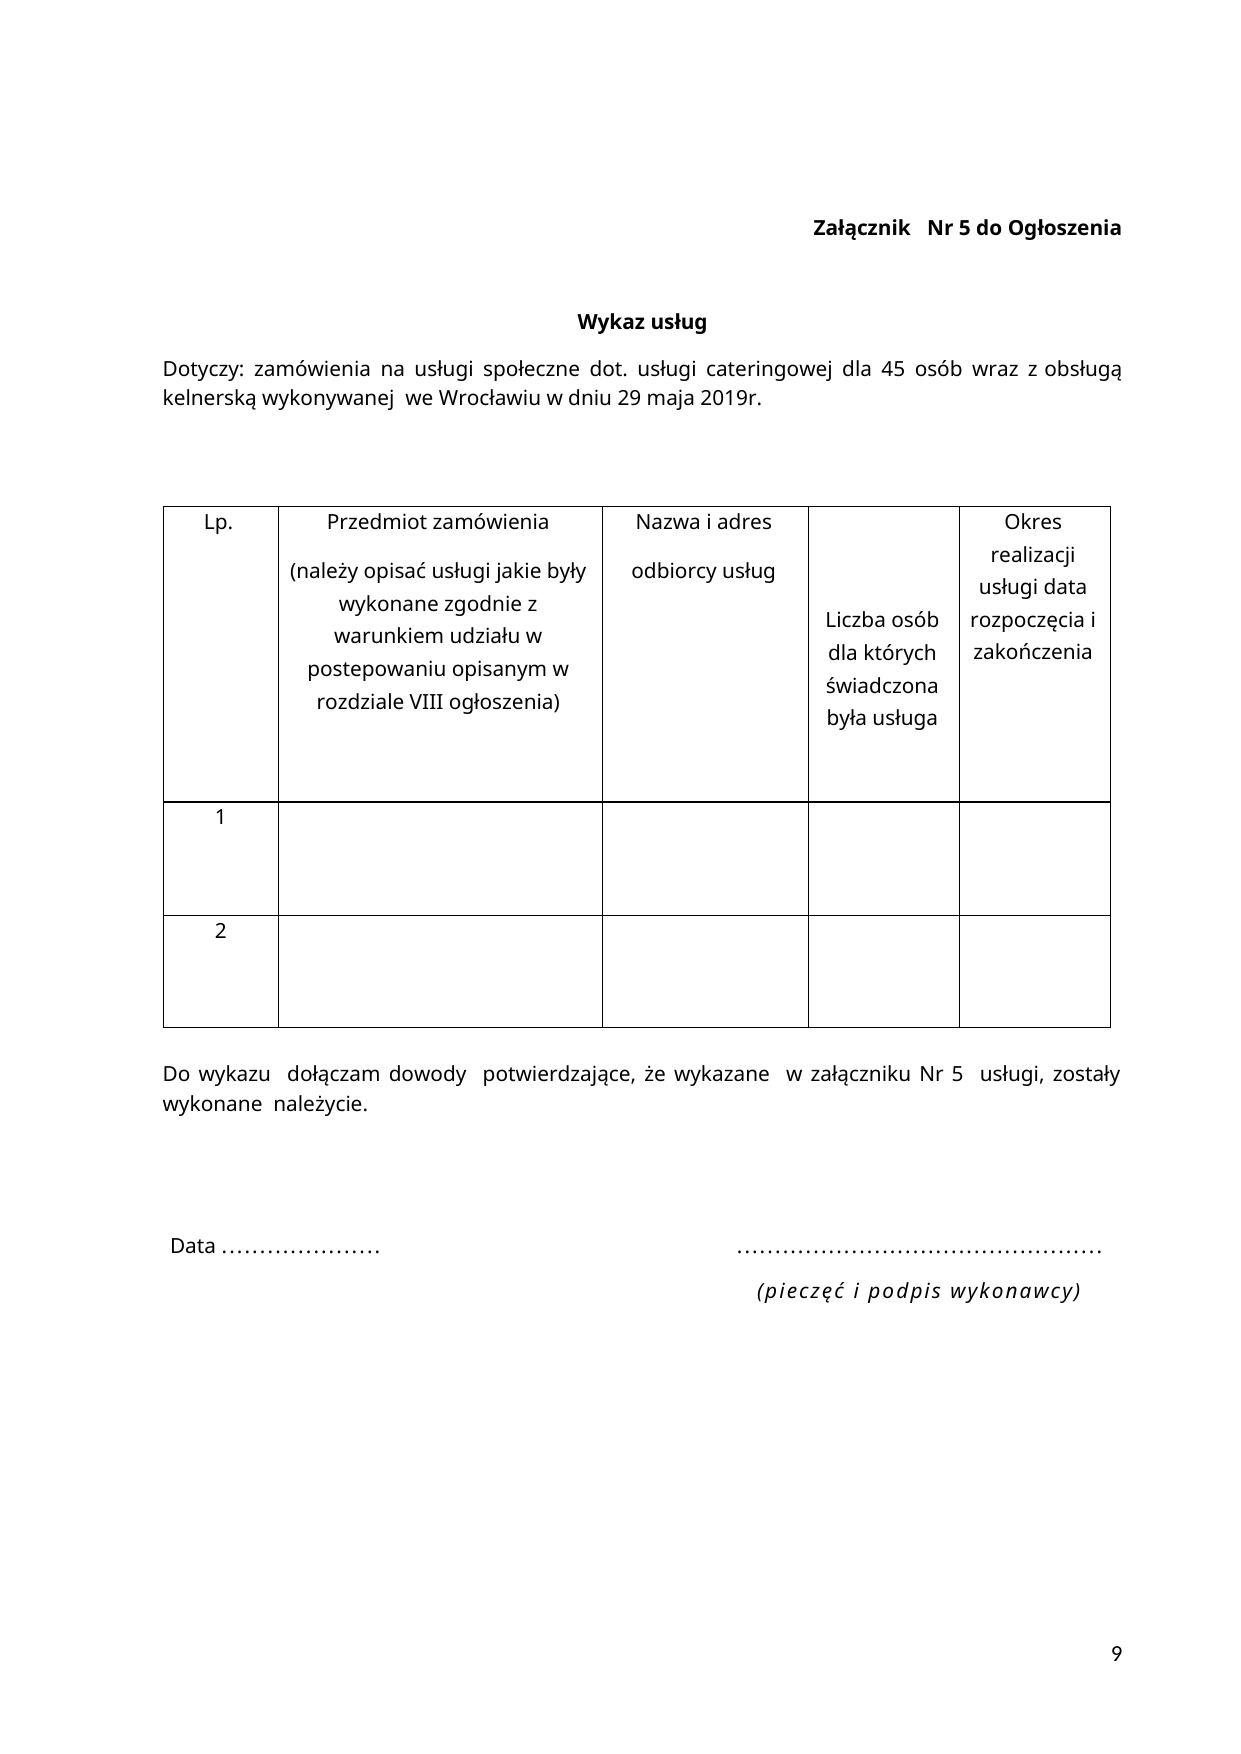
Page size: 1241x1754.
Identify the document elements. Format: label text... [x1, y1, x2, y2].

table_cell [603, 803, 808, 915]
list Dotyczy: zamówienia na usługi społeczne dot. usługi cateringowej dla 45 osób wraz z obsługą kelnerską wykonywanej we Wrocławiu w dniu 29 maja 2019r. [162, 354, 1122, 411]
table_cell [279, 803, 602, 915]
text Załącznik Nr 5 do Ogłoszenia [162, 213, 1122, 241]
table_cell [960, 803, 1110, 915]
text Wykaz usług [162, 307, 1122, 336]
table_header Nazwa i adres odbiorcy usług [603, 507, 808, 801]
table_header Przedmiot zamówienia (należy opisać usługi jakie były wykonane zgodnie z warunkiem udziału w postepowaniu opisanym w rozdziale VIII ogłoszenia) [279, 507, 602, 801]
table_header Data ..................... [163, 1231, 676, 1465]
table_header Lp. [164, 507, 278, 801]
table_header Liczba osób dla których świadczona była usługa [809, 507, 959, 801]
table_cell [603, 916, 808, 1027]
table_cell [279, 916, 602, 1027]
table_cell [809, 916, 959, 1027]
table_cell 1 [164, 803, 278, 915]
text Do wykazu dołączam dowody potwierdzające, że wykazane w załączniku Nr 5 usługi, zostały wykonane należycie. [162, 1028, 1122, 1118]
table_header ................................................ (pieczęć i podpis wykonawcy) [676, 1231, 1163, 1465]
table_cell [809, 803, 959, 915]
table_cell [960, 916, 1110, 1027]
table_cell 2 [164, 916, 278, 1027]
table_header Okres realizacji usługi data rozpoczęcia i zakończenia [960, 507, 1110, 801]
